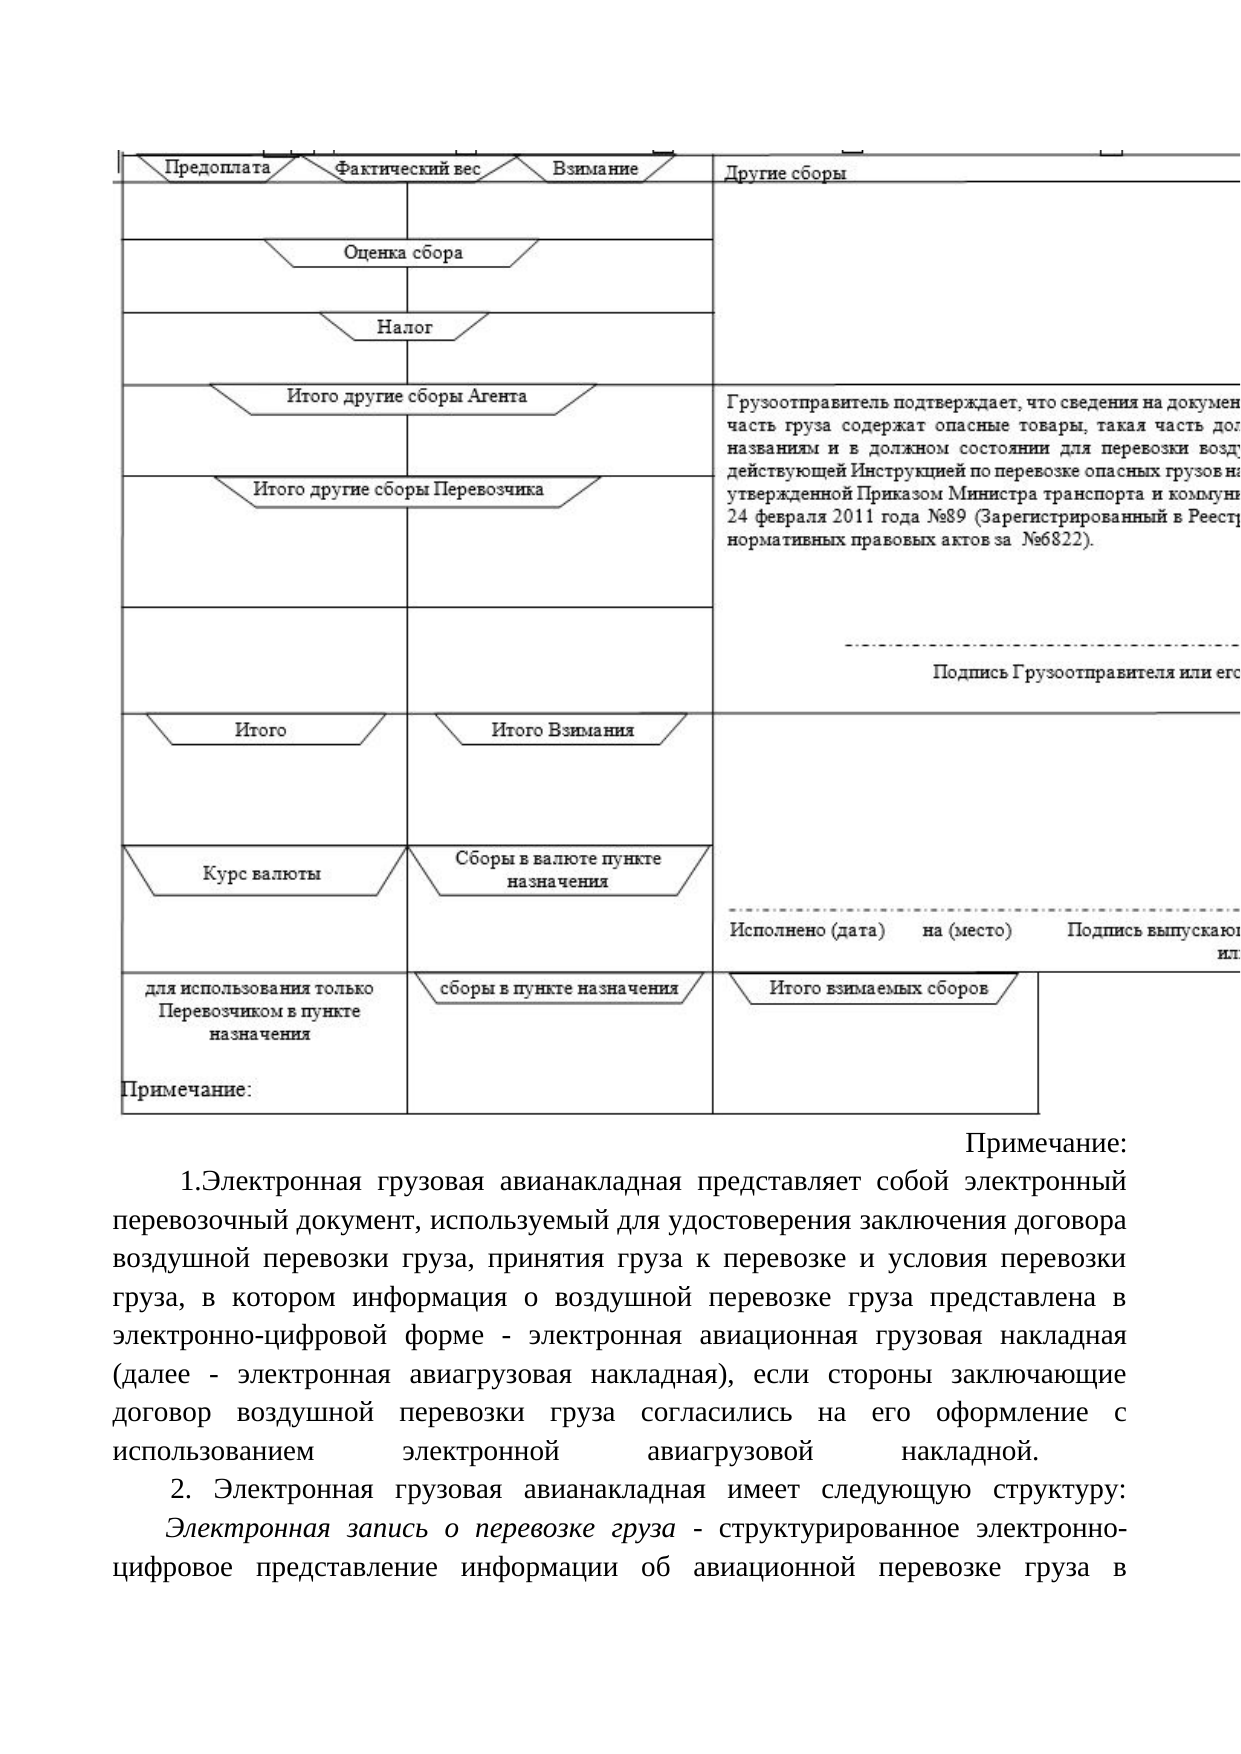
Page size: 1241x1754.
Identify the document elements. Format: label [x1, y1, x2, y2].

picture [112, 150, 1241, 1121]
text [112, 1125, 1128, 1582]
